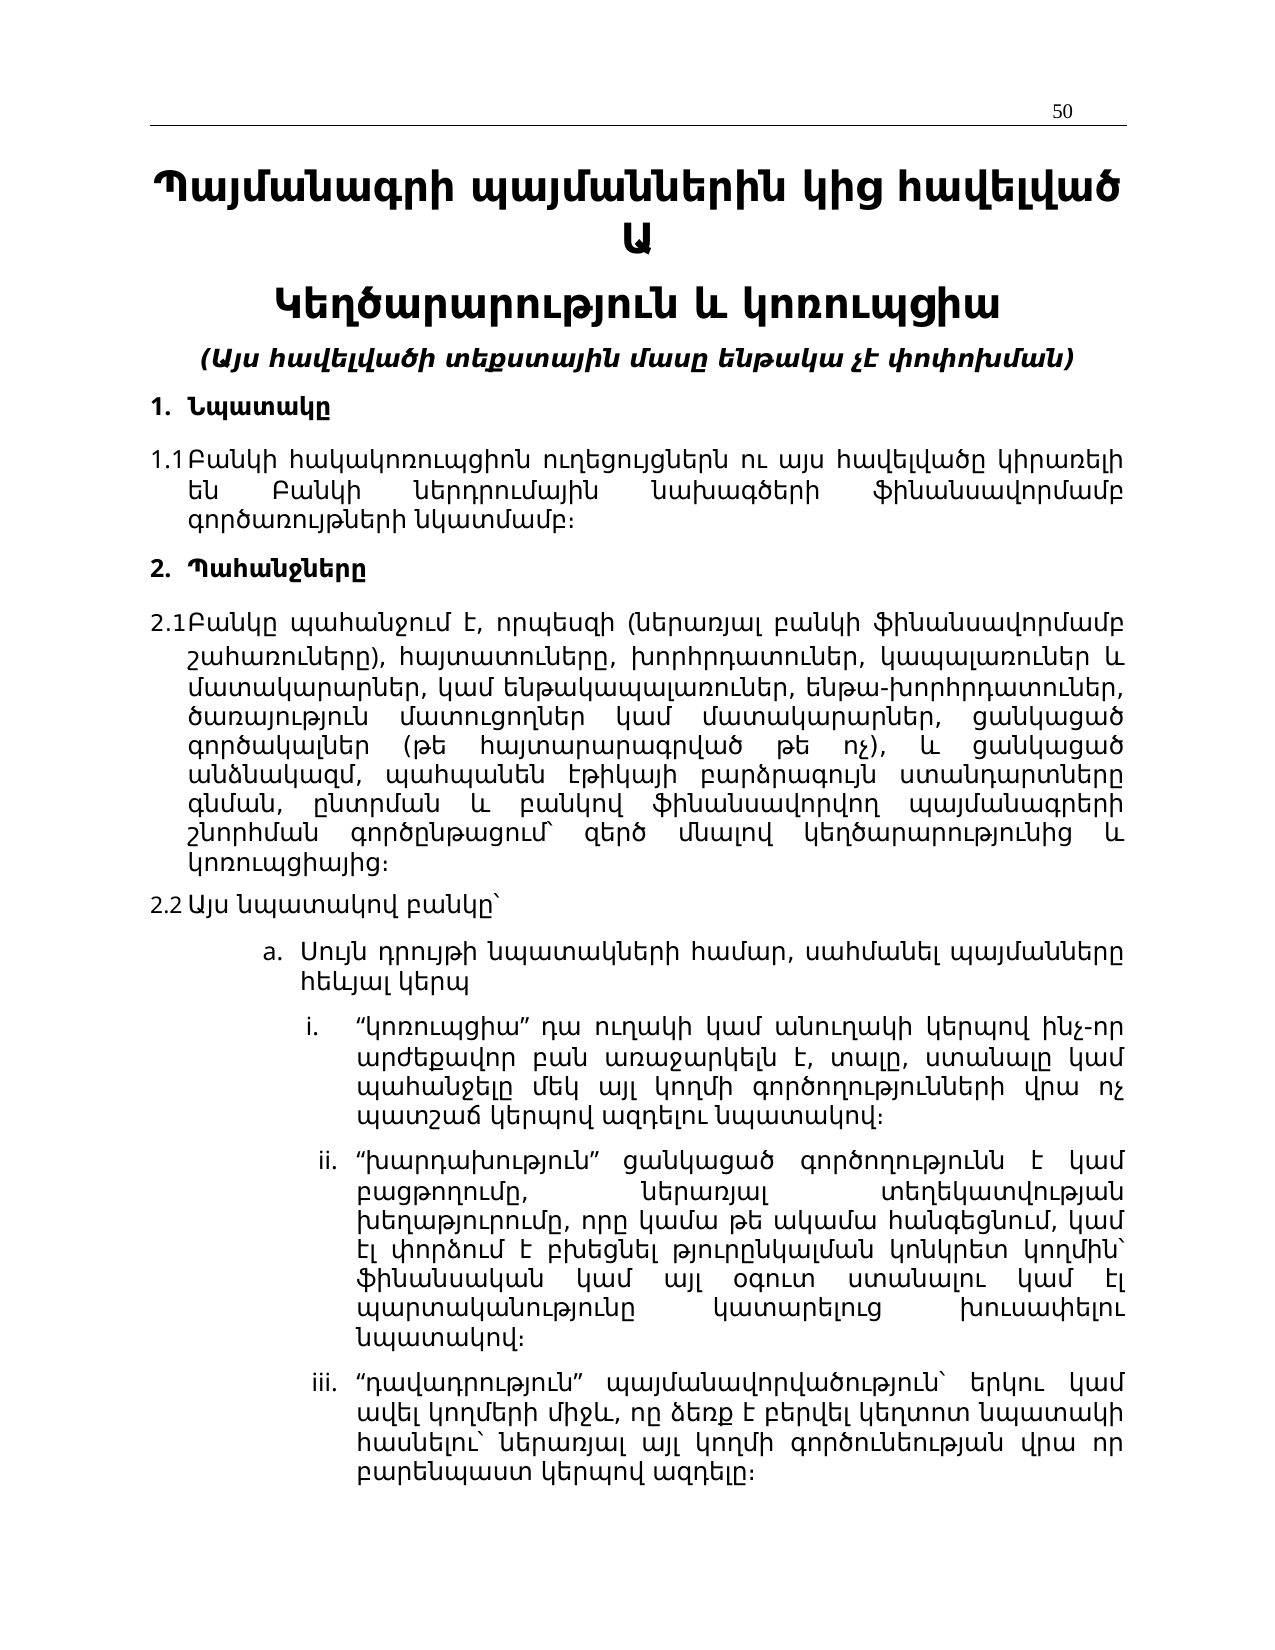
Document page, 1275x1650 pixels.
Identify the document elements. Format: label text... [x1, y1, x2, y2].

list “կոռուպցիա” դա ուղակի կամ անուղակի կերպով ինչ-որ արժեքավոր բան առաջարկելն է, տալը, ստանալը կամ պահանջելը մեկ այլ կողմի գործողությունների վրա ոչ պատշաճ կերպով ազդելու նպատակով։ [319, 1009, 1125, 1130]
list Բանկը պահանջում է, որպեսզի (ներառյալ բանկի ֆինանսավորմամբ շահառուները), հայտատուները, խորհրդատուներ, կապալառուներ և մատակարարներ, կամ ենթակապալառուներ, ենթա-խորհրդատուներ, ծառայություն մատուցողներ կամ մատակարարներ, ցանկացած գործակալներ (թե հայտարարագրված թե ոչ), և ցանկացած անձնակազմ, պահպանեն էթիկայի բարձրագույն ստանդարտները գնման, ընտրման և բանկով ֆինանսավորվող պայմանագրերի շնորհման գործընթացում՝ զերծ մնալով կեղծարարությունից և կոռուպցիայից։ [150, 604, 1125, 877]
list Այս նպատակով բանկը՝ [150, 889, 1125, 921]
list Նպատակը [150, 389, 1125, 423]
list Պահանջները [150, 551, 1125, 585]
list “խարդախություն” ցանկացած գործողությունն է կամ բացթողումը, ներառյալ տեղեկատվության խեղաթյուրումը, որը կամա թե ակամա հանգեցնում, կամ էլ փորձում է բխեցնել թյուրընկալման կոնկրետ կողմին՝ ֆինանսական կամ այլ օգուտ ստանալու կամ էլ պարտականությունը կատարելուց խուսափելու նպատակով։ [337, 1143, 1125, 1352]
text Պայմանագրի պայմաններին կից հավելված Ա [150, 162, 1125, 263]
text (Այս հավելվածի տեքստային մասը ենթակա չէ փոփոխման) [150, 345, 1125, 374]
list Բանկի հակակոռուպցիոն ուղեցույցներն ու այս հավելվածը կիրառելի են Բանկի ներդրումային նախագծերի ֆինանսավորմամբ գործառույթների նկատմամբ։ [150, 442, 1125, 534]
list “դավադրություն” պայմանավորվածություն՝ երկու կամ ավել կողմերի միջև, ոը ձեռք է բերվել կեղտոտ նպատակի հասնելու՝ ներառյալ այլ կողմի գործունեության վրա որ բարենպաստ կերպով ազդելը։ [337, 1364, 1125, 1486]
text Կեղծարարություն և կոռուպցիա [150, 280, 1125, 328]
list Սույն դրույթի նպատակների համար, սահմանել պայմանները հեևյալ կերպ [262, 933, 1125, 996]
